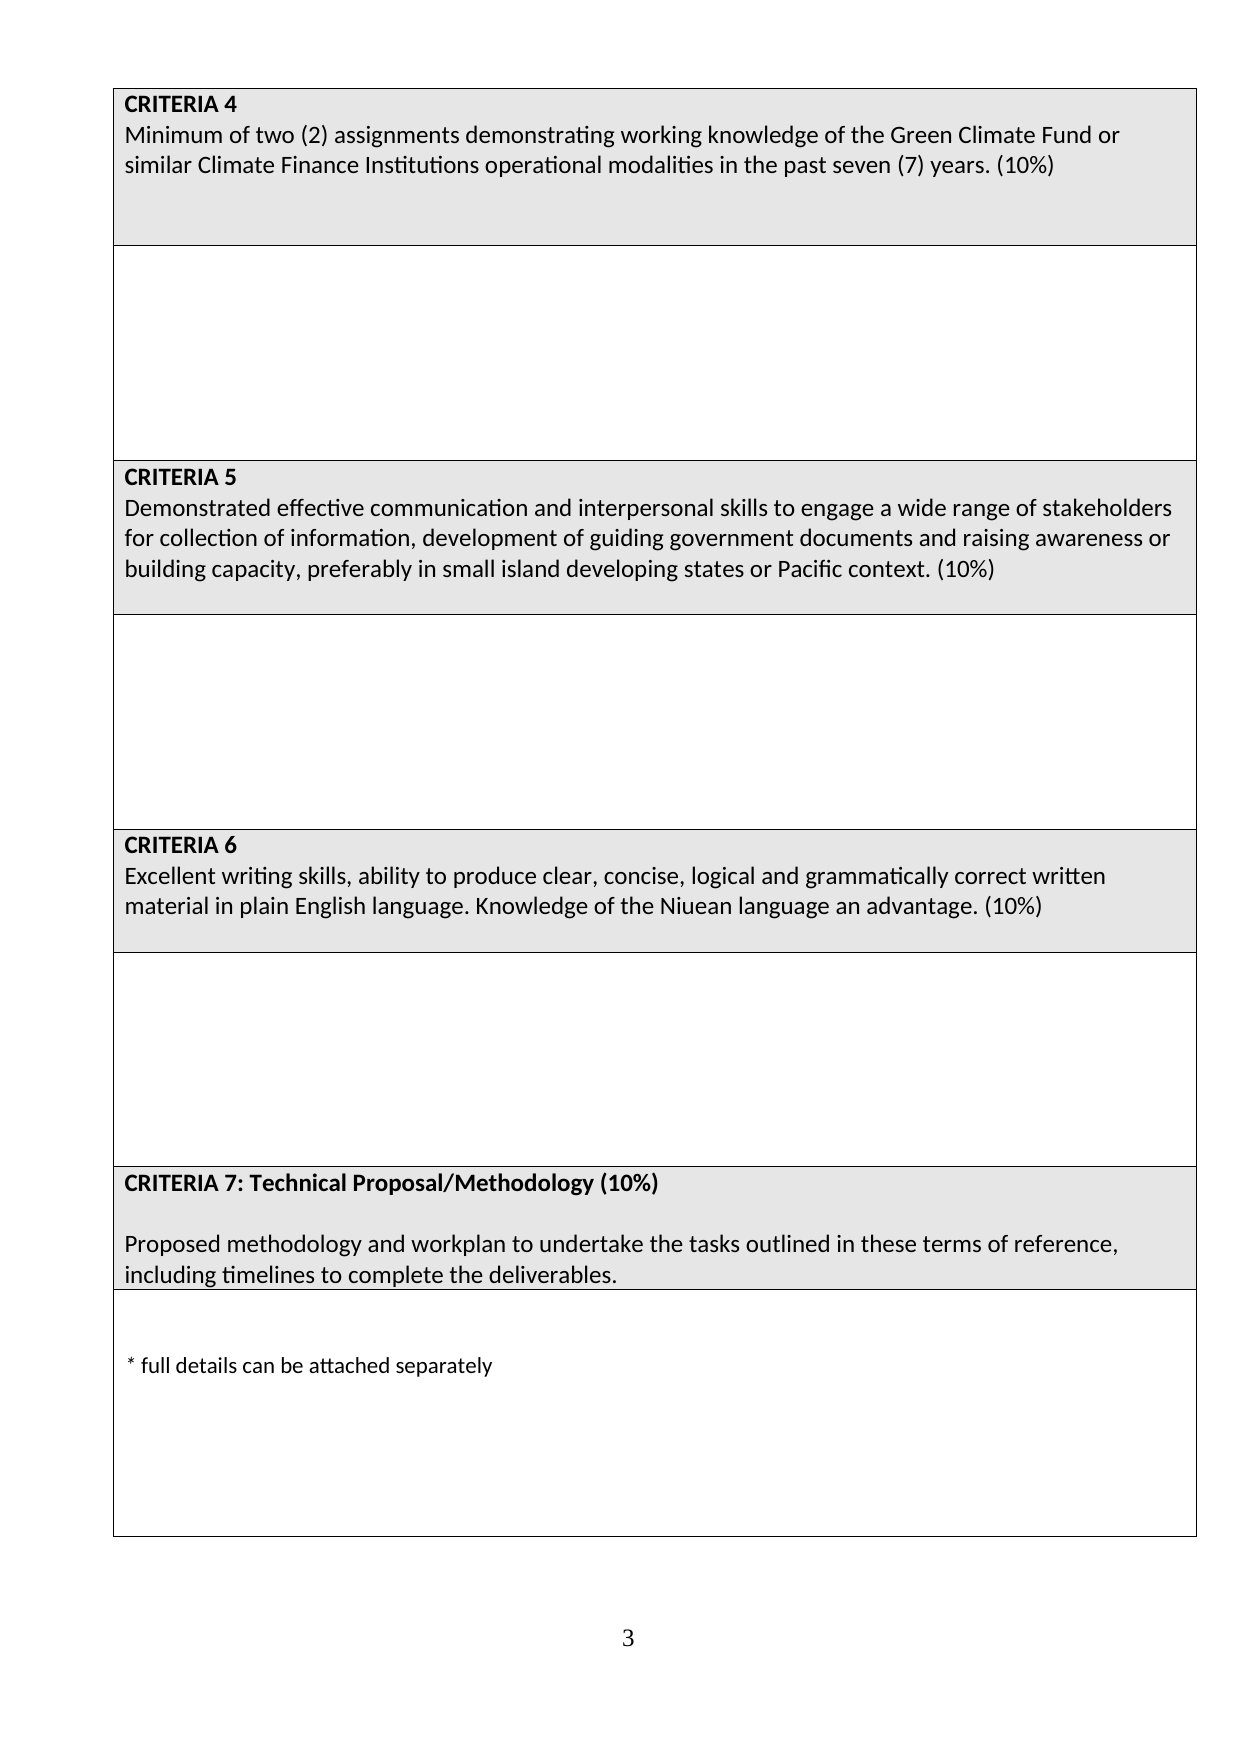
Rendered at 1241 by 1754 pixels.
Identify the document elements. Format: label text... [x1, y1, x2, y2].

table_cell [114, 953, 1196, 1166]
table_cell CRITERIA 5 Demonstrated effective communication and interpersonal skills to engage a wide range of stakeholders for collection of information, development of guiding government documents and raising awareness or building capacity, preferably in small island developing states or Pacific context. (10%) [114, 461, 1196, 614]
table_cell [114, 615, 1196, 828]
table_cell * full details can be attached separately [114, 1290, 1196, 1536]
table_cell CRITERIA 4 Minimum of two (2) assignments demonstrating working knowledge of the Green Climate Fund or similar Climate Finance Institutions operational modalities in the past seven (7) years. (10%) [114, 89, 1196, 245]
table_cell CRITERIA 6 Excellent writing skills, ability to produce clear, concise, logical and grammatically correct written material in plain English language. Knowledge of the Niuean language an advantage. (10%) [114, 830, 1196, 952]
table_cell CRITERIA 7: Technical Proposal/Methodology (10%) Proposed methodology and workplan to undertake the tasks outlined in these terms of reference, including timelines to complete the deliverables. [114, 1167, 1196, 1289]
table_cell [114, 246, 1196, 460]
